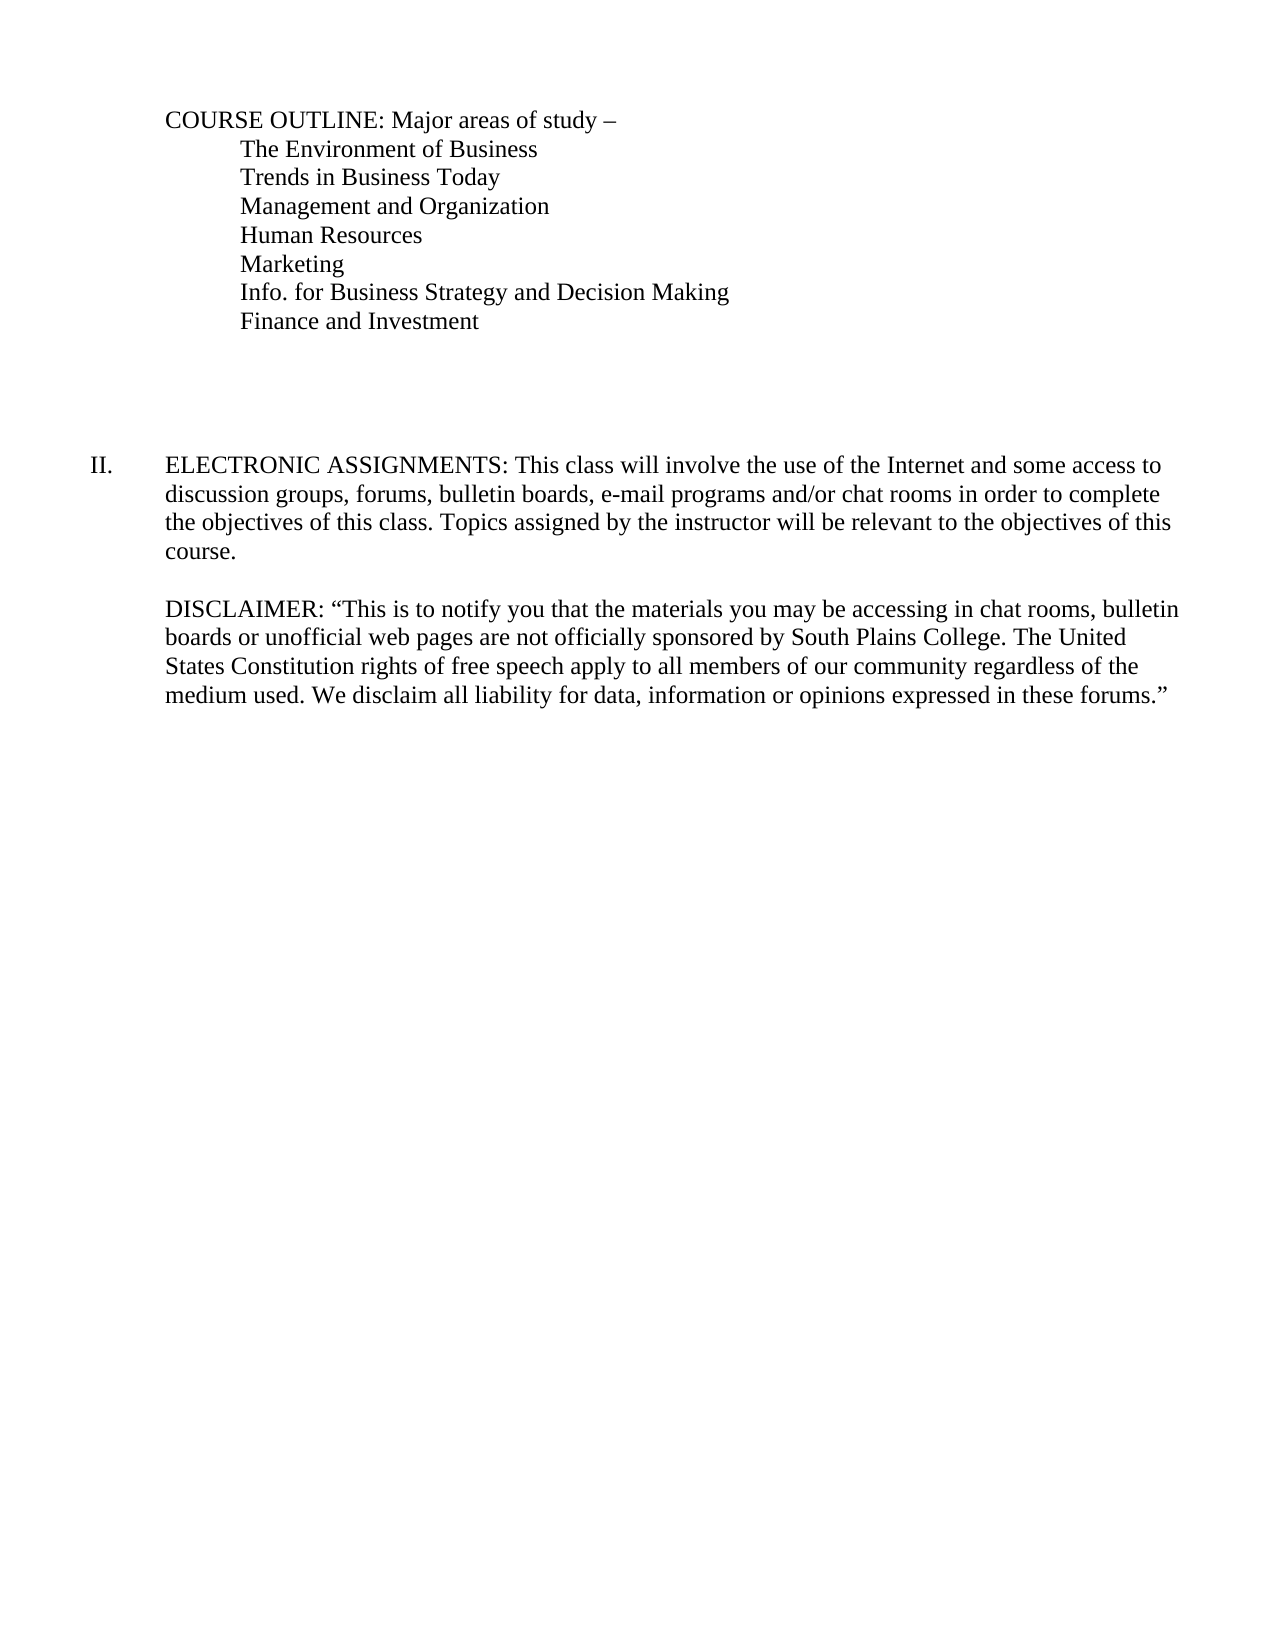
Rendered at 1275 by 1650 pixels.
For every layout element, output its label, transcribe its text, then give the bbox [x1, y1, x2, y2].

text COURSE OUTLINE: Major areas of study – [165, 105, 1185, 134]
text Management and Organization [240, 191, 1185, 220]
text The Environment of Business [240, 134, 1185, 162]
text Finance and Investment [240, 306, 1185, 335]
text Info. for Business Strategy and Decision Making [240, 277, 1185, 306]
list ELECTRONIC ASSIGNMENTS: This class will involve the use of the Internet and some access to discussion groups, forums, bulletin boards, e-mail programs and/or chat rooms in order to complete the objectives of this class. Topics assigned by the instructor will be relevant to the objectives of this course. DISCLAIMER: “This is to notify you that the materials you may be accessing in chat rooms, bulletin boards or unofficial web pages are not officially sponsored by South Plains College. The United States Constitution rights of free speech apply to all members of our community regardless of the medium used. We disclaim all liability for data, information or opinions expressed in these forums.” [90, 450, 1185, 709]
text Human Resources [240, 220, 1185, 249]
text Trends in Business Today [240, 162, 1185, 191]
text Marketing [240, 249, 1185, 277]
